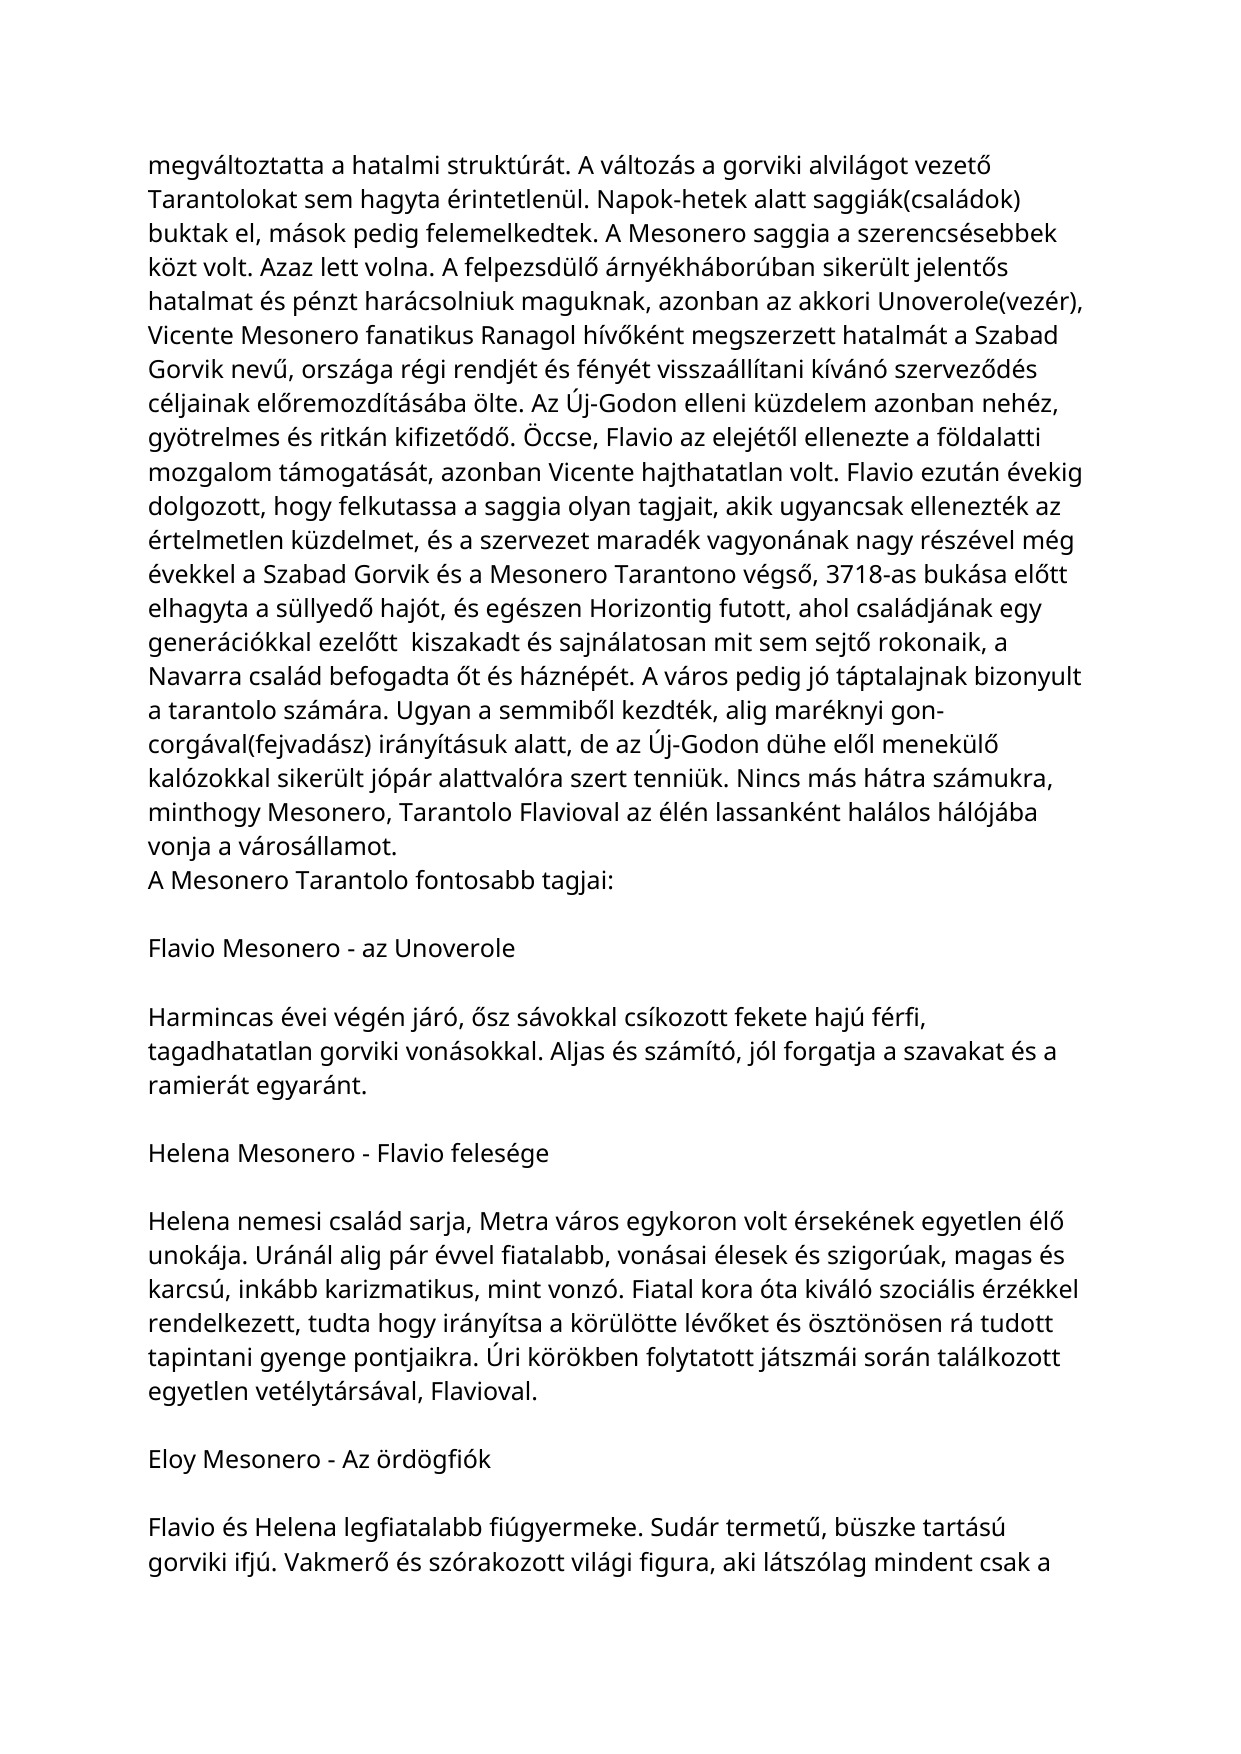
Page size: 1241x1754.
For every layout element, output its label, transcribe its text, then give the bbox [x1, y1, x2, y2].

text Helena nemesi család sarja, Metra város egykoron volt érsekének egyetlen élő unokája. Uránál alig pár évvel fiatalabb, vonásai élesek és szigorúak, magas és karcsú, inkább karizmatikus, mint vonzó. Fiatal kora óta kiváló szociális érzékkel rendelkezett, tudta hogy irányítsa a körülötte lévőket és ösztönösen rá tudott tapintani gyenge pontjaikra. Úri körökben folytatott játszmái során találkozott egyetlen vetélytársával, Flavioval. [148, 1203, 1093, 1408]
text Helena Mesonero - Flavio felesége [148, 1135, 1093, 1169]
text Harmincas évei végén járó, ősz sávokkal csíkozott fekete hajú férfi, tagadhatatlan gorviki vonásokkal. Aljas és számító, jól forgatja a szavakat és a ramierát egyaránt. [148, 999, 1093, 1101]
text A Mesonero Tarantolo fontosabb tagjai: [148, 863, 1093, 897]
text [148, 1510, 1093, 1578]
text Eloy Mesonero - Az ördögfiók [148, 1442, 1093, 1476]
text Flavio Mesonero - az Unoverole [148, 931, 1093, 965]
